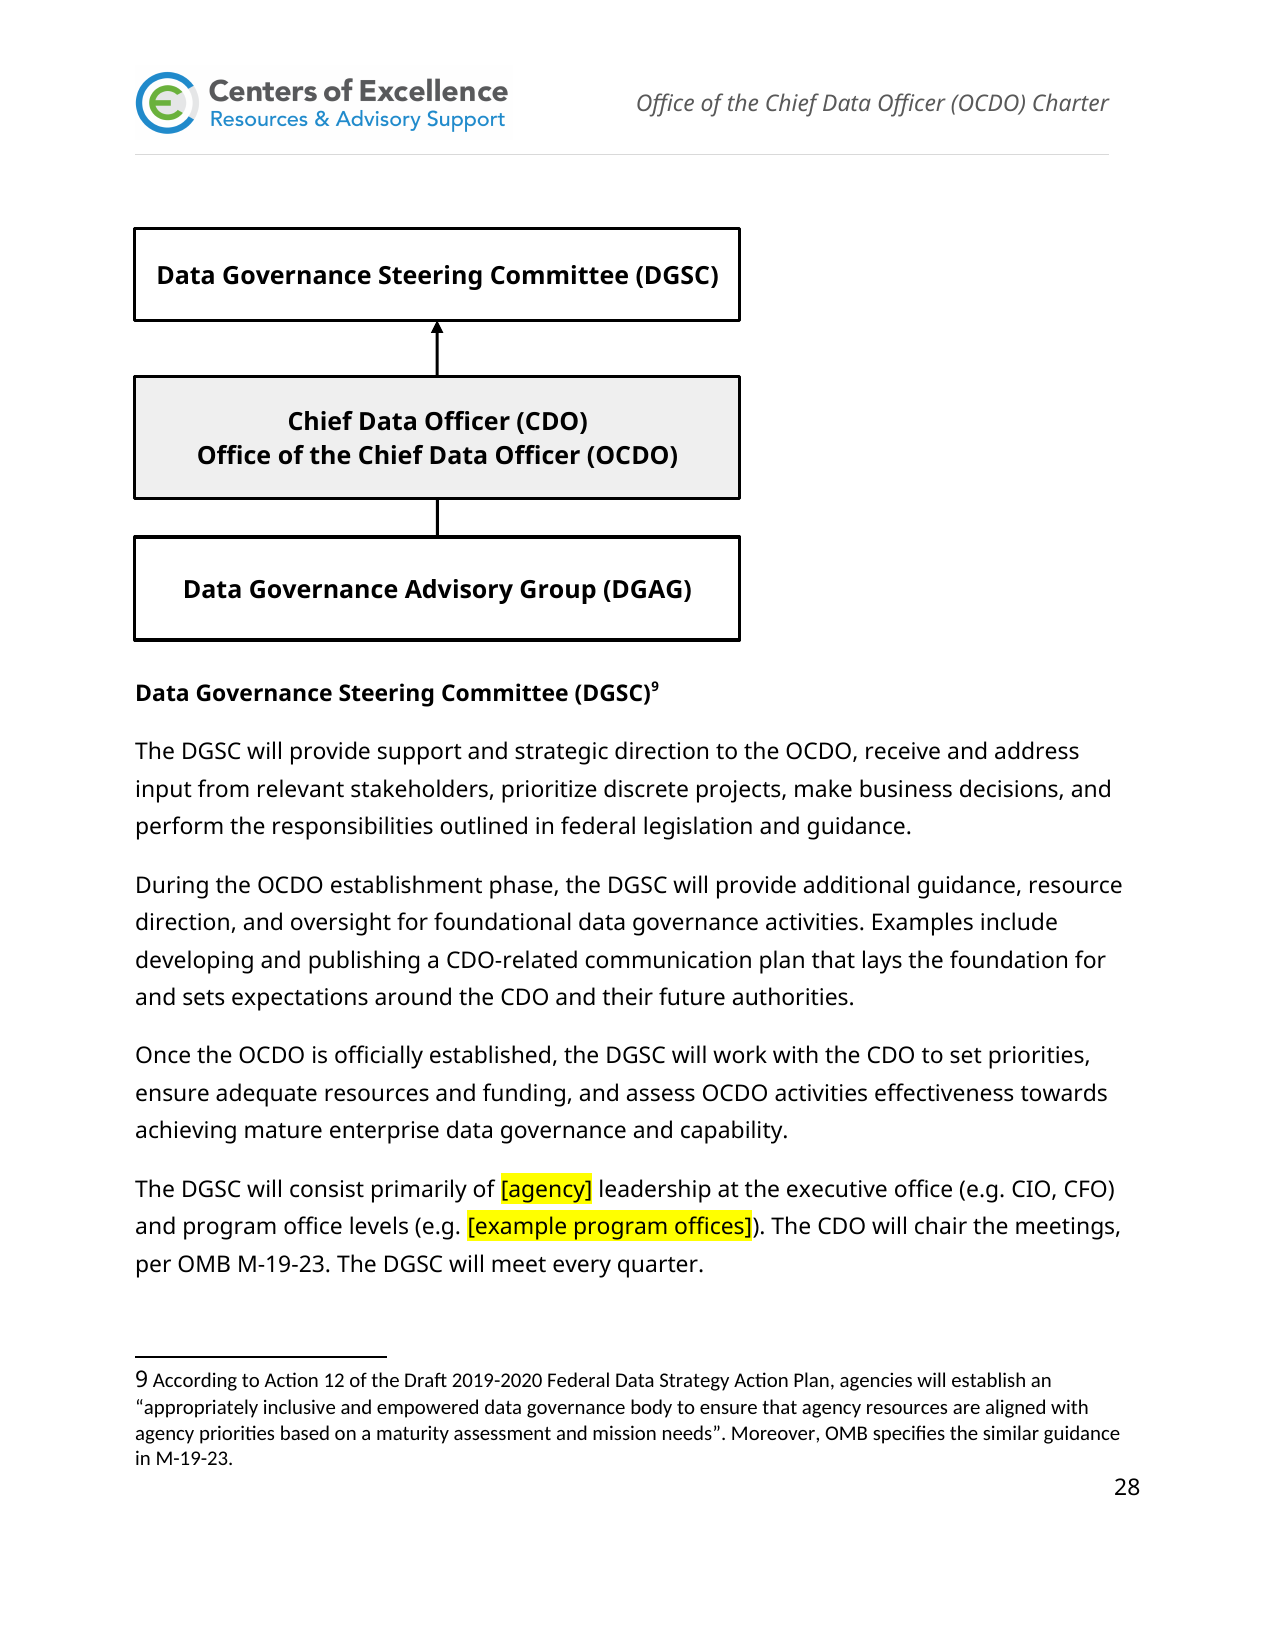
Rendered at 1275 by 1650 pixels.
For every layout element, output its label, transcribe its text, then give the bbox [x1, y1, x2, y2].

text The DGSC will provide support and strategic direction to the OCDO, receive and address input from relevant stakeholders, prioritize discrete projects, make business decisions, and perform the responsibilities outlined in federal legislation and guidance. [135, 735, 1140, 841]
subtitle Data Governance Steering Committee (DGSC) [135, 677, 1140, 708]
text Once the OCDO is officially established, the DGSC will work with the CDO to set priorities, ensure adequate resources and funding, and assess OCDO activities effectiveness towards achieving mature enterprise data governance and capability. [135, 1039, 1140, 1146]
text During the OCDO establishment phase, the DGSC will provide additional guidance, resource direction, and oversight for foundational data governance activities. Examples include developing and publishing a CDO-related communication plan that lays the foundation for and sets expectations around the CDO and their future authorities. [135, 868, 1140, 1012]
picture [135, 65, 514, 140]
text The DGSC will consist primarily of [agency] leadership at the executive office (e.g. CIO, CFO) and program office levels (e.g. [example program offices]). The CDO will chair the meetings, per OMB M-19-23. The DGSC will meet every quarter. [135, 1173, 1140, 1279]
